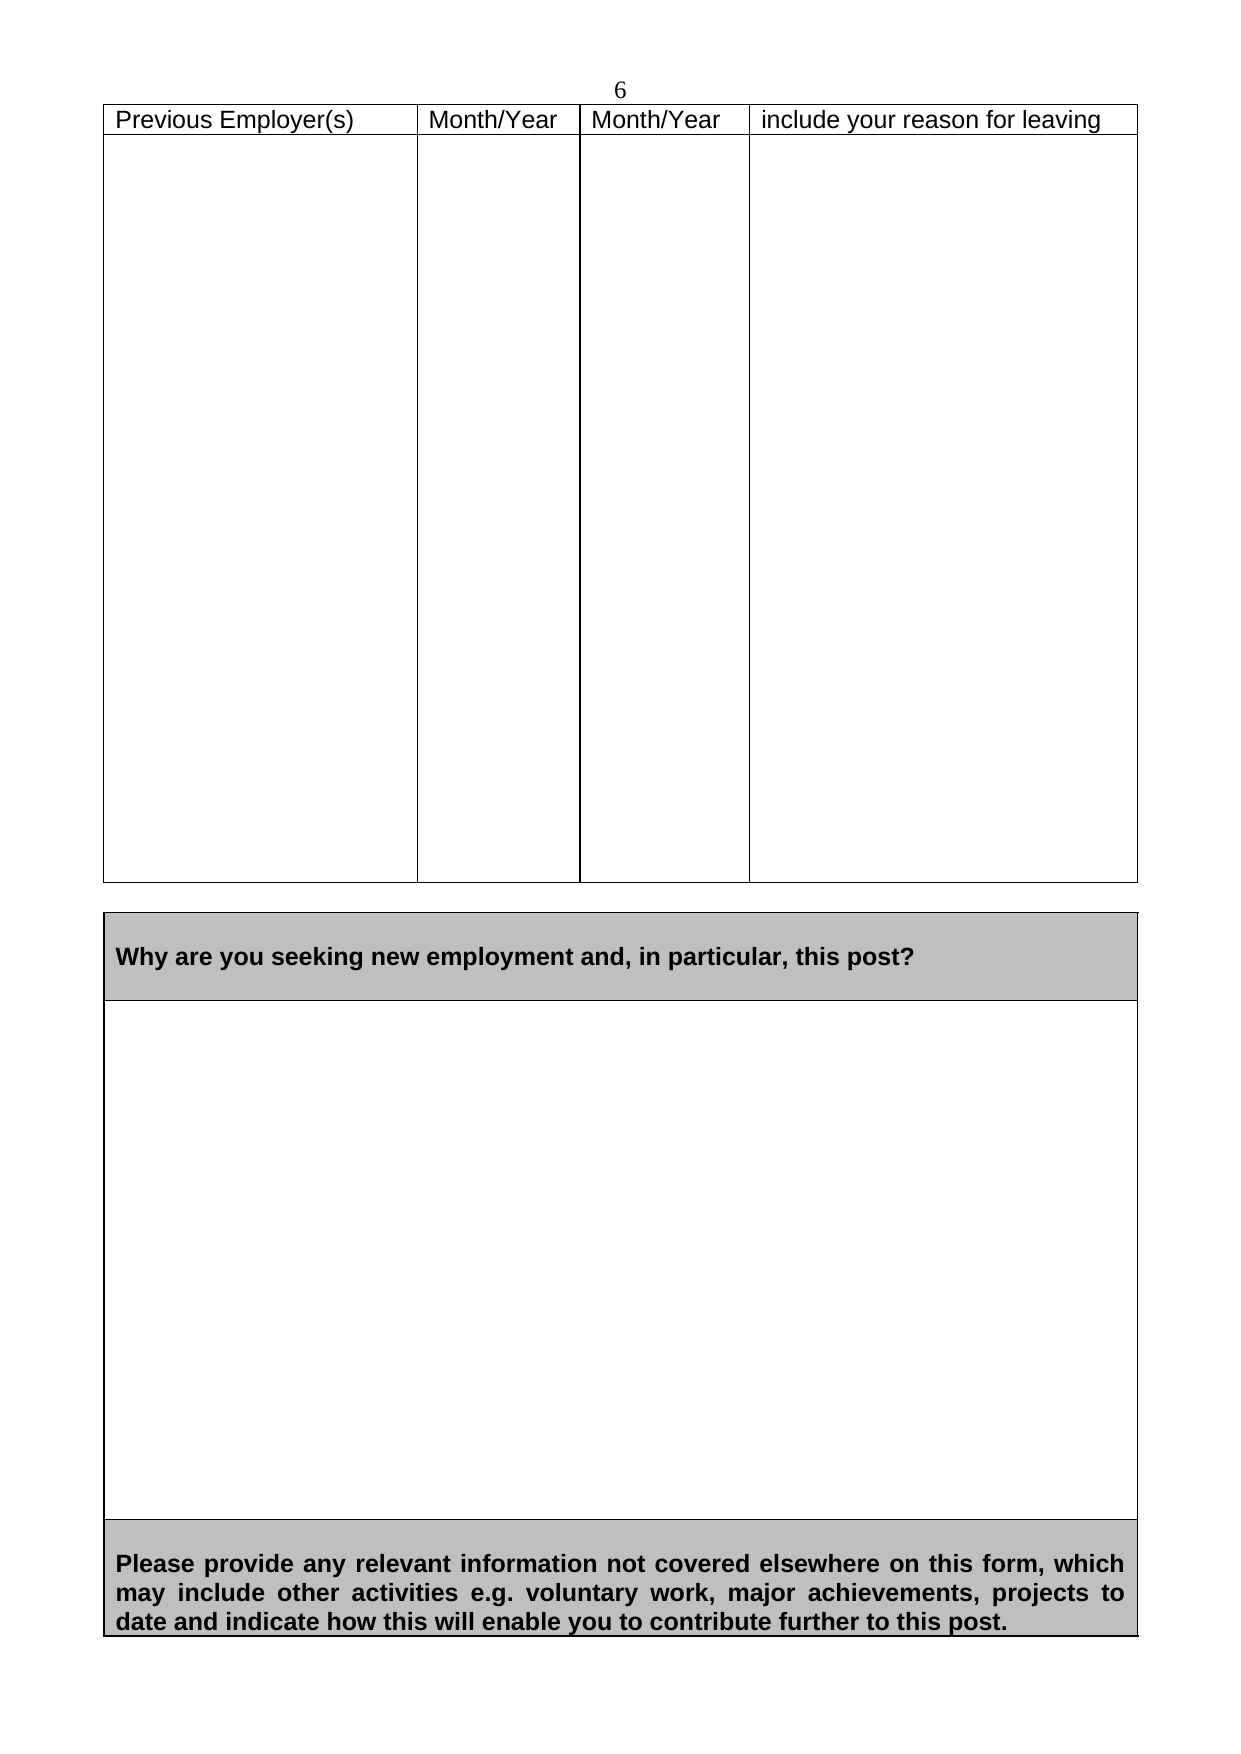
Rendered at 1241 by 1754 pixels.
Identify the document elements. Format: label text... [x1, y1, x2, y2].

table_cell [581, 135, 749, 882]
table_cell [750, 105, 1137, 133]
table_header Why are you seeking new employment and, in particular, this post? [105, 913, 1137, 1000]
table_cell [104, 105, 417, 133]
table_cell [105, 1520, 1137, 1635]
table_cell [105, 1001, 1137, 1519]
table_cell From Month/Year [418, 105, 579, 133]
table_cell To Month/Year [581, 105, 749, 133]
table_cell [418, 135, 579, 882]
table_cell [104, 135, 417, 882]
table_cell [750, 135, 1137, 882]
